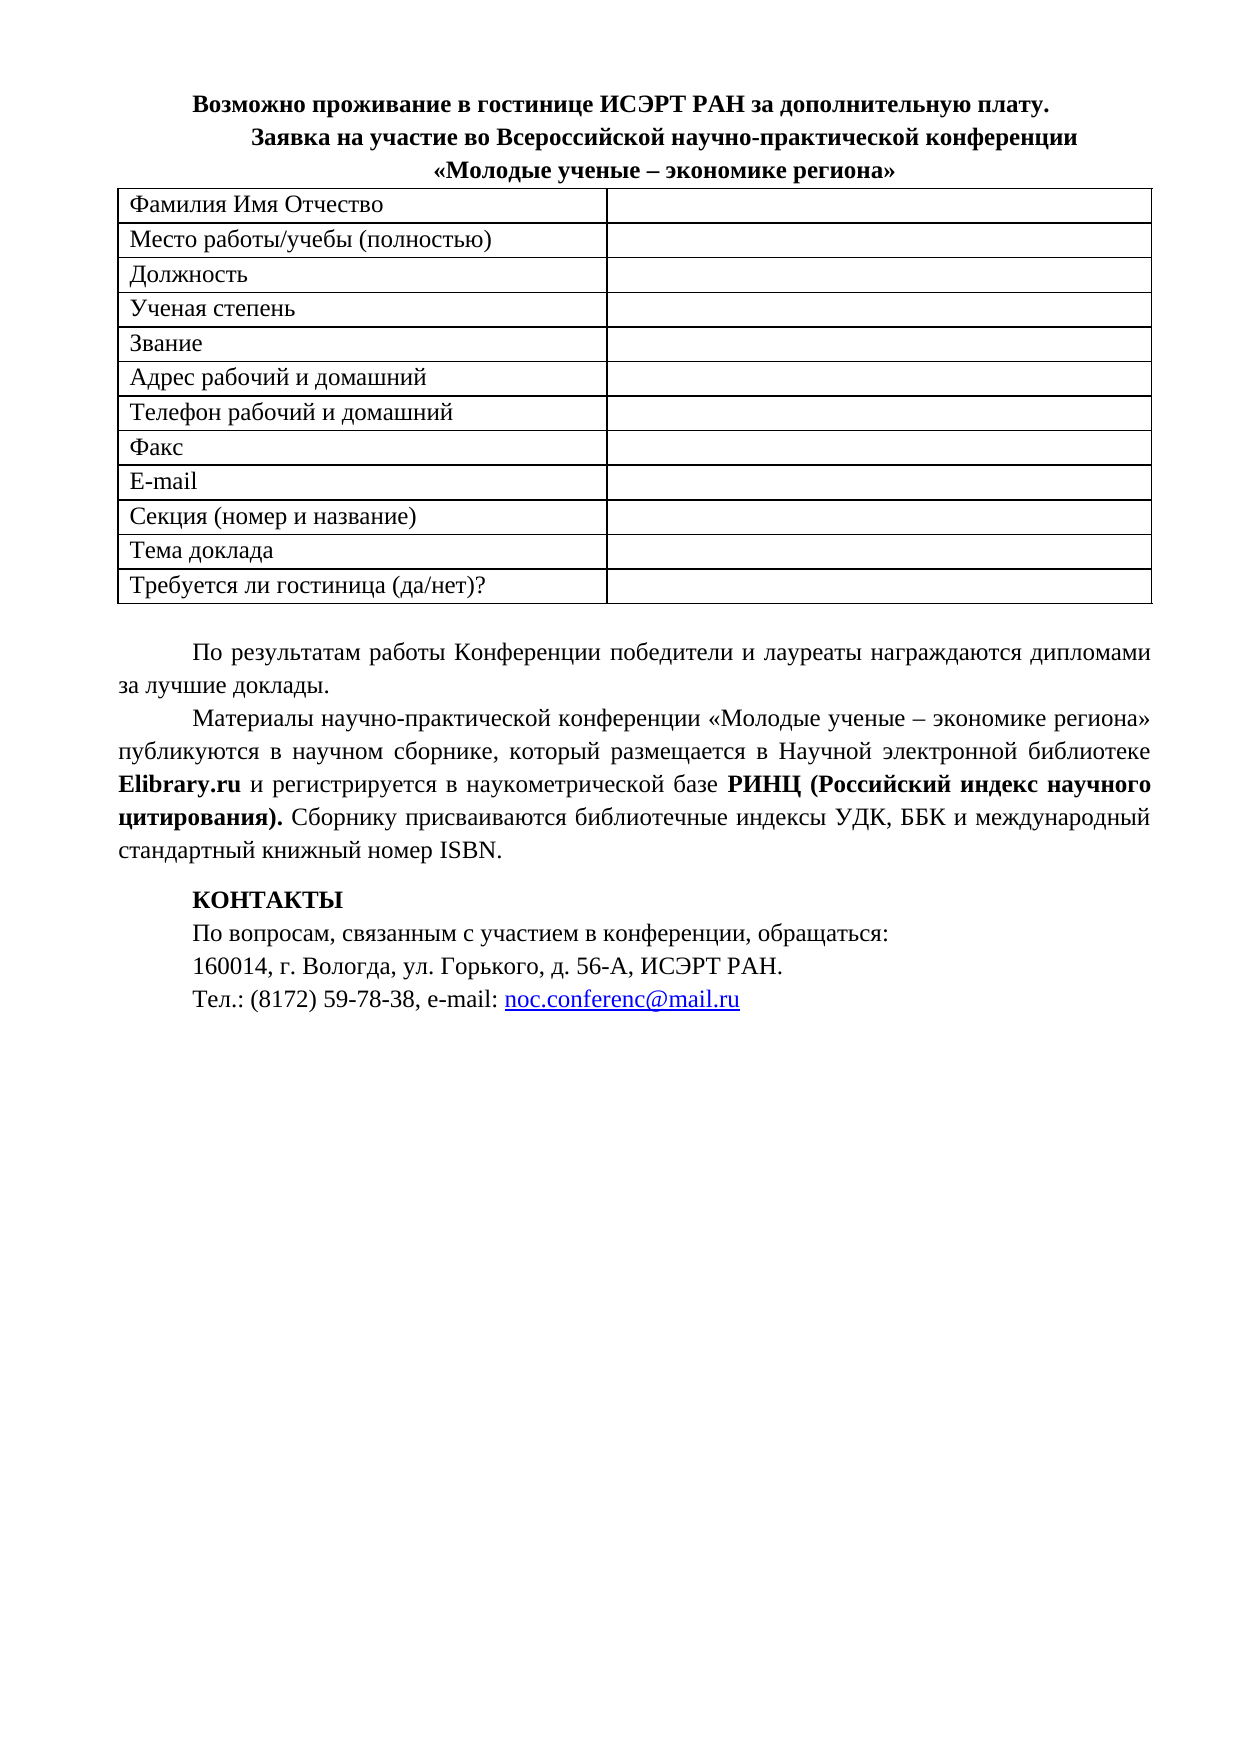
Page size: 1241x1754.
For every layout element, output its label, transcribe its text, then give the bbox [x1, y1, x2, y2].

table_cell Тема доклада [119, 535, 606, 568]
table_cell [608, 501, 1151, 533]
table_cell [608, 570, 1151, 603]
table_cell Требуется ли гостиница (да/нет)? [119, 570, 606, 603]
table_cell Звание [119, 328, 606, 361]
table_cell Секция (номер и название) [119, 501, 606, 533]
table_cell E-mail [119, 466, 606, 499]
text По вопросам, связанным с участием в конференции, обращаться: [118, 918, 1152, 947]
text Заявка на участие во Всероссийской научно-практической конференции [118, 122, 1152, 150]
table_cell [608, 362, 1151, 395]
table_cell Факс [119, 431, 606, 464]
table_cell [608, 328, 1151, 361]
text Тел.: (8172) 59-78-38, e-mail: noc.conferenc@mail.ru [118, 984, 1152, 1013]
text КОНТАКТЫ [118, 885, 1152, 914]
table_cell [608, 397, 1151, 430]
table_header Фамилия Имя Отчество [119, 189, 606, 222]
table_cell Ученая степень [119, 293, 606, 326]
table_cell [608, 258, 1151, 291]
text Возможно проживание в гостинице ИСЭРТ РАН за дополнительную плату. [118, 89, 1152, 117]
table_cell [608, 535, 1151, 568]
table_cell [608, 224, 1151, 257]
table_header [608, 189, 1151, 222]
text «Молодые ученые – экономике региона» [118, 155, 1152, 183]
table_cell [608, 293, 1151, 326]
text Материалы научно-практической конференции «Молодые ученые – экономике региона» публикуются в научном сборнике, который размещается в Научной электронной библиотеке Elibrary.ru и регистрируется в наукометрической базе РИНЦ (Российский индекс научного цитирования). Сборнику присваиваются библиотечные индексы УДК, ББК и международный стандартный книжный номер ISBN. [118, 703, 1152, 864]
table_cell Должность [119, 258, 606, 291]
text По результатам работы Конференции победители и лауреаты награждаются дипломами за лучшие доклады. [118, 637, 1152, 699]
text 160014, г. Вологда, ул. Горького, д. 56-А, ИСЭРТ РАН. [118, 951, 1152, 980]
table_cell Адрес рабочий и домашний [119, 362, 606, 395]
table_cell [608, 431, 1151, 464]
table_cell Телефон рабочий и домашний [119, 397, 606, 430]
table_cell Место работы/учебы (полностью) [119, 224, 606, 257]
table_cell [608, 466, 1151, 499]
